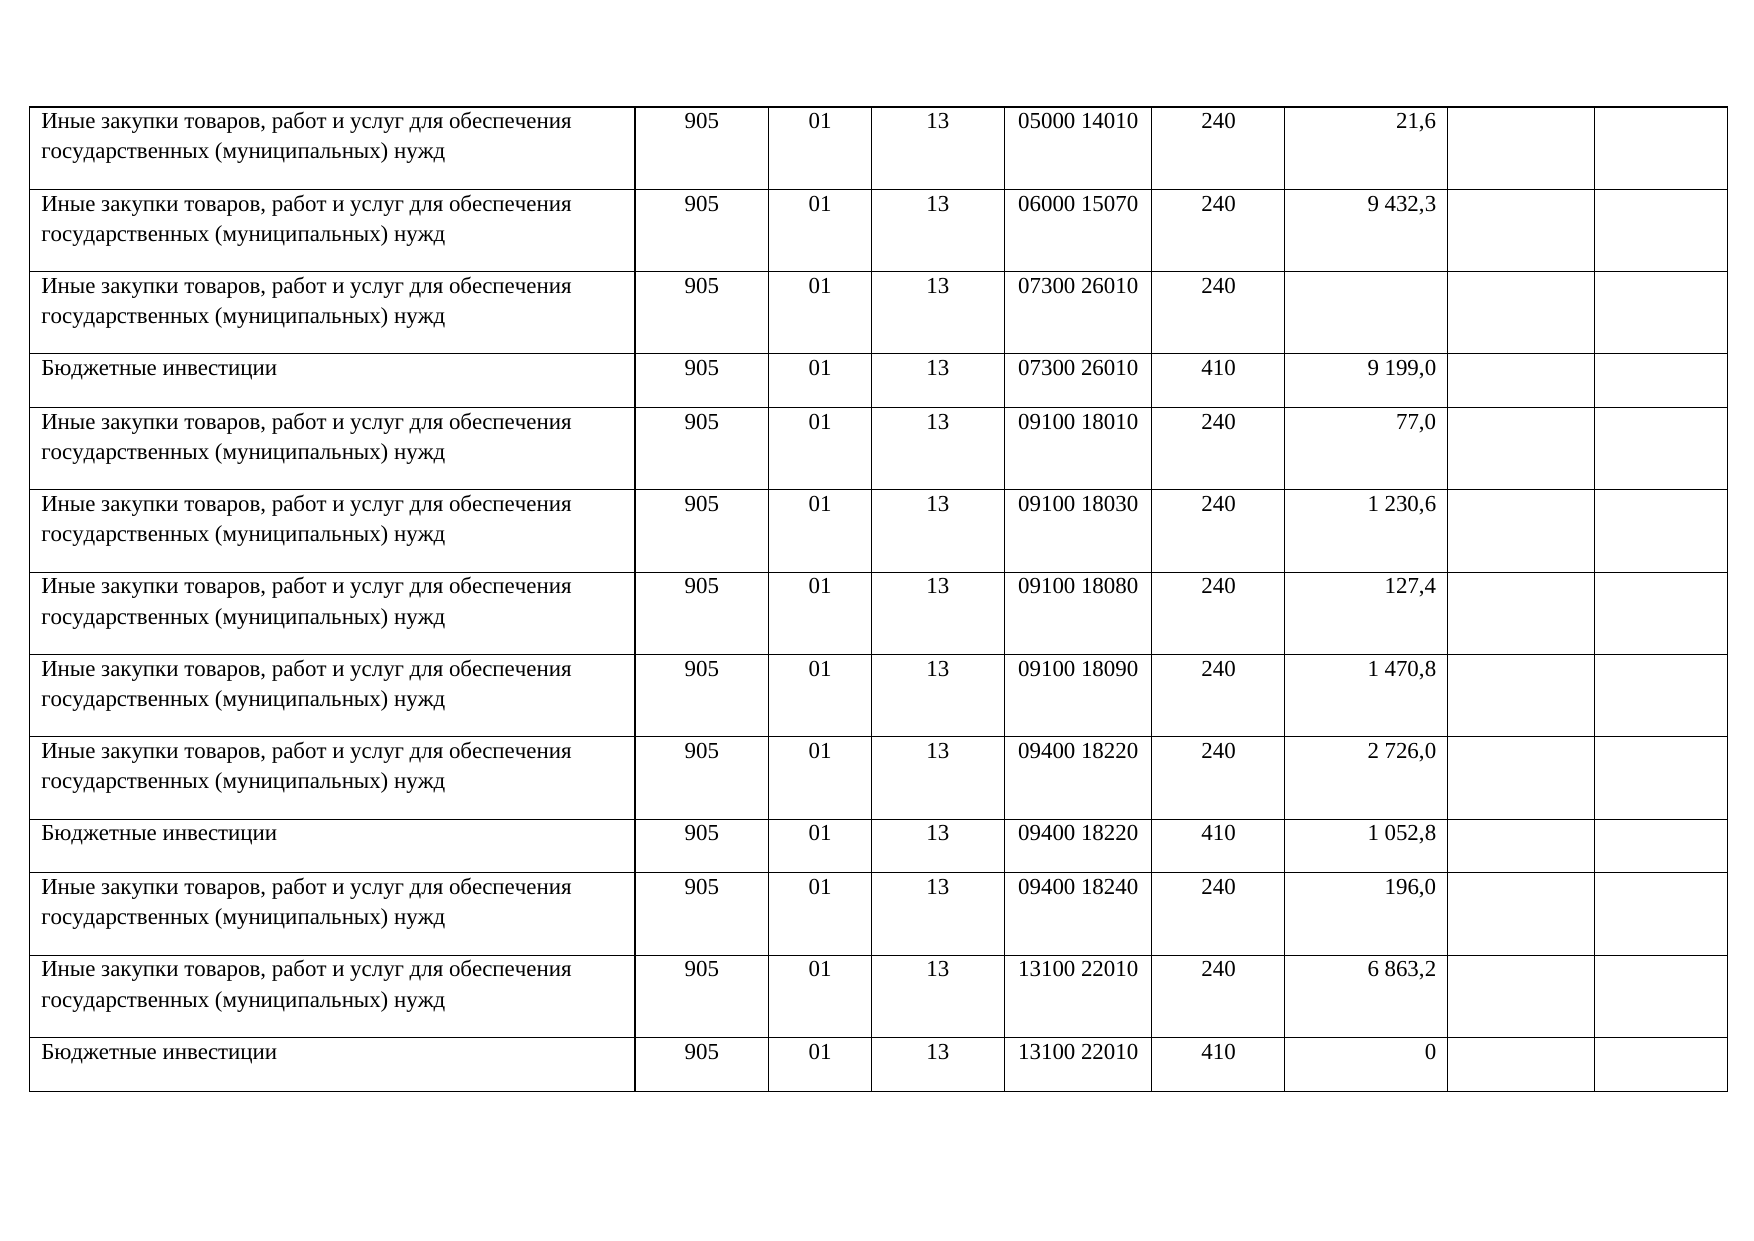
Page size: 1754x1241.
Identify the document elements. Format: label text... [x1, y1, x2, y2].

table_cell [1448, 408, 1594, 489]
table_cell 01 [769, 655, 871, 736]
table_cell 09400 18220 [1005, 820, 1151, 872]
table_cell 240 [1152, 108, 1284, 189]
table_cell [1448, 1038, 1594, 1091]
table_cell 6 863,2 [1285, 956, 1447, 1037]
table_cell 09100 18030 [1005, 490, 1151, 572]
table_cell 13 [872, 737, 1004, 818]
table_cell 09100 18080 [1005, 573, 1151, 654]
table_cell 01 [769, 873, 871, 954]
table_cell 240 [1152, 490, 1284, 572]
table_cell 410 [1152, 354, 1284, 407]
table_cell Иные закупки товаров, работ и услуг для обеспечения государственных (муниципальных) нужд [30, 573, 634, 654]
table_cell [1448, 354, 1594, 407]
table_cell 410 [1152, 1038, 1284, 1091]
table_cell [1595, 354, 1727, 407]
table_cell Иные закупки товаров, работ и услуг для обеспечения государственных (муниципальных) нужд [30, 655, 634, 736]
table_cell 01 [769, 190, 871, 271]
table_cell [1595, 408, 1727, 489]
table_cell 905 [636, 490, 768, 572]
table_cell Иные закупки товаров, работ и услуг для обеспечения государственных (муниципальных) нужд [30, 408, 634, 489]
table_cell 240 [1152, 408, 1284, 489]
table_cell Бюджетные инвестиции [30, 1038, 634, 1091]
table_cell 905 [636, 737, 768, 818]
table_cell 240 [1152, 956, 1284, 1037]
table_cell 09400 18240 [1005, 873, 1151, 954]
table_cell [30, 108, 634, 189]
table_cell 13 [872, 956, 1004, 1037]
table_cell [1448, 956, 1594, 1037]
table_cell Иные закупки товаров, работ и услуг для обеспечения государственных (муниципальных) нужд [30, 873, 634, 954]
table_cell 240 [1152, 737, 1284, 818]
table_cell 240 [1152, 190, 1284, 271]
table_cell 9 199,0 [1285, 354, 1447, 407]
table_cell [1448, 820, 1594, 872]
table_cell [1448, 490, 1594, 572]
table_cell [1448, 108, 1594, 189]
table_cell 0 [1285, 1038, 1447, 1091]
table_cell 01 [769, 354, 871, 407]
table_cell 1 470,8 [1285, 655, 1447, 736]
table_cell 13 [872, 190, 1004, 271]
table_cell 07300 26010 [1005, 272, 1151, 353]
table_cell 240 [1152, 655, 1284, 736]
table_cell 77,0 [1285, 408, 1447, 489]
table_cell [1595, 873, 1727, 954]
table_cell 01 [769, 1038, 871, 1091]
table_cell [1448, 190, 1594, 271]
table_cell [1595, 1038, 1727, 1091]
table_cell 905 [636, 873, 768, 954]
table_cell Иные закупки товаров, работ и услуг для обеспечения государственных (муниципальных) нужд [30, 490, 634, 572]
table_cell 905 [636, 1038, 768, 1091]
table_cell Бюджетные инвестиции [30, 820, 634, 872]
table_cell 13 [872, 408, 1004, 489]
table_cell [1595, 272, 1727, 353]
table_cell 07300 26010 [1005, 354, 1151, 407]
table_cell 240 [1152, 873, 1284, 954]
table_cell Иные закупки товаров, работ и услуг для обеспечения государственных (муниципальных) нужд [30, 272, 634, 353]
table_cell 09100 18090 [1005, 655, 1151, 736]
table_cell 127,4 [1285, 573, 1447, 654]
table_cell [1595, 655, 1727, 736]
table_cell [1595, 190, 1727, 271]
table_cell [30, 190, 634, 271]
table_cell 13 [872, 1038, 1004, 1091]
table_cell 09100 18010 [1005, 408, 1151, 489]
table_cell 01 [769, 573, 871, 654]
table_cell [1448, 655, 1594, 736]
table_cell 196,0 [1285, 873, 1447, 954]
table_cell 13 [872, 354, 1004, 407]
table_cell [1285, 272, 1447, 353]
table_cell [1595, 737, 1727, 818]
table_cell 9 432,3 [1285, 190, 1447, 271]
table_cell 905 [636, 655, 768, 736]
table_cell 13 [872, 272, 1004, 353]
table_cell 240 [1152, 272, 1284, 353]
table_cell Бюджетные инвестиции [30, 354, 634, 407]
table_cell 01 [769, 956, 871, 1037]
table_cell 05000 14010 [1005, 108, 1151, 189]
table_cell [1595, 108, 1727, 189]
table_cell 905 [636, 108, 768, 189]
table_cell [1448, 873, 1594, 954]
table_cell [1448, 737, 1594, 818]
table_cell [1595, 956, 1727, 1037]
table_cell 01 [769, 737, 871, 818]
table_cell 905 [636, 573, 768, 654]
table_cell 905 [636, 820, 768, 872]
table_cell 01 [769, 490, 871, 572]
table_cell 1 230,6 [1285, 490, 1447, 572]
table_cell 01 [769, 108, 871, 189]
table_cell 13 [872, 655, 1004, 736]
table_cell 410 [1152, 820, 1284, 872]
table_cell [1595, 820, 1727, 872]
table_cell 13 [872, 820, 1004, 872]
table_cell 13 [872, 573, 1004, 654]
table_cell 06000 15070 [1005, 190, 1151, 271]
table_cell 13100 22010 [1005, 956, 1151, 1037]
table_cell 905 [636, 354, 768, 407]
table_cell Иные закупки товаров, работ и услуг для обеспечения государственных (муниципальных) нужд [30, 737, 634, 818]
table_cell 21,6 [1285, 108, 1447, 189]
table_cell 905 [636, 956, 768, 1037]
table_cell 13 [872, 490, 1004, 572]
table_cell [1595, 490, 1727, 572]
table_cell 01 [769, 408, 871, 489]
table_cell 905 [636, 408, 768, 489]
table_cell 01 [769, 272, 871, 353]
table_cell 1 052,8 [1285, 820, 1447, 872]
table_cell 13 [872, 108, 1004, 189]
table_cell 13100 22010 [1005, 1038, 1151, 1091]
table_cell [1595, 573, 1727, 654]
table_cell 13 [872, 873, 1004, 954]
table_cell [1448, 573, 1594, 654]
table_cell 240 [1152, 573, 1284, 654]
table_cell 905 [636, 272, 768, 353]
table_cell 2 726,0 [1285, 737, 1447, 818]
table_cell Иные закупки товаров, работ и услуг для обеспечения государственных (муниципальных) нужд [30, 956, 634, 1037]
table_cell 09400 18220 [1005, 737, 1151, 818]
table_cell [1448, 272, 1594, 353]
table_cell 01 [769, 820, 871, 872]
table_cell 905 [636, 190, 768, 271]
